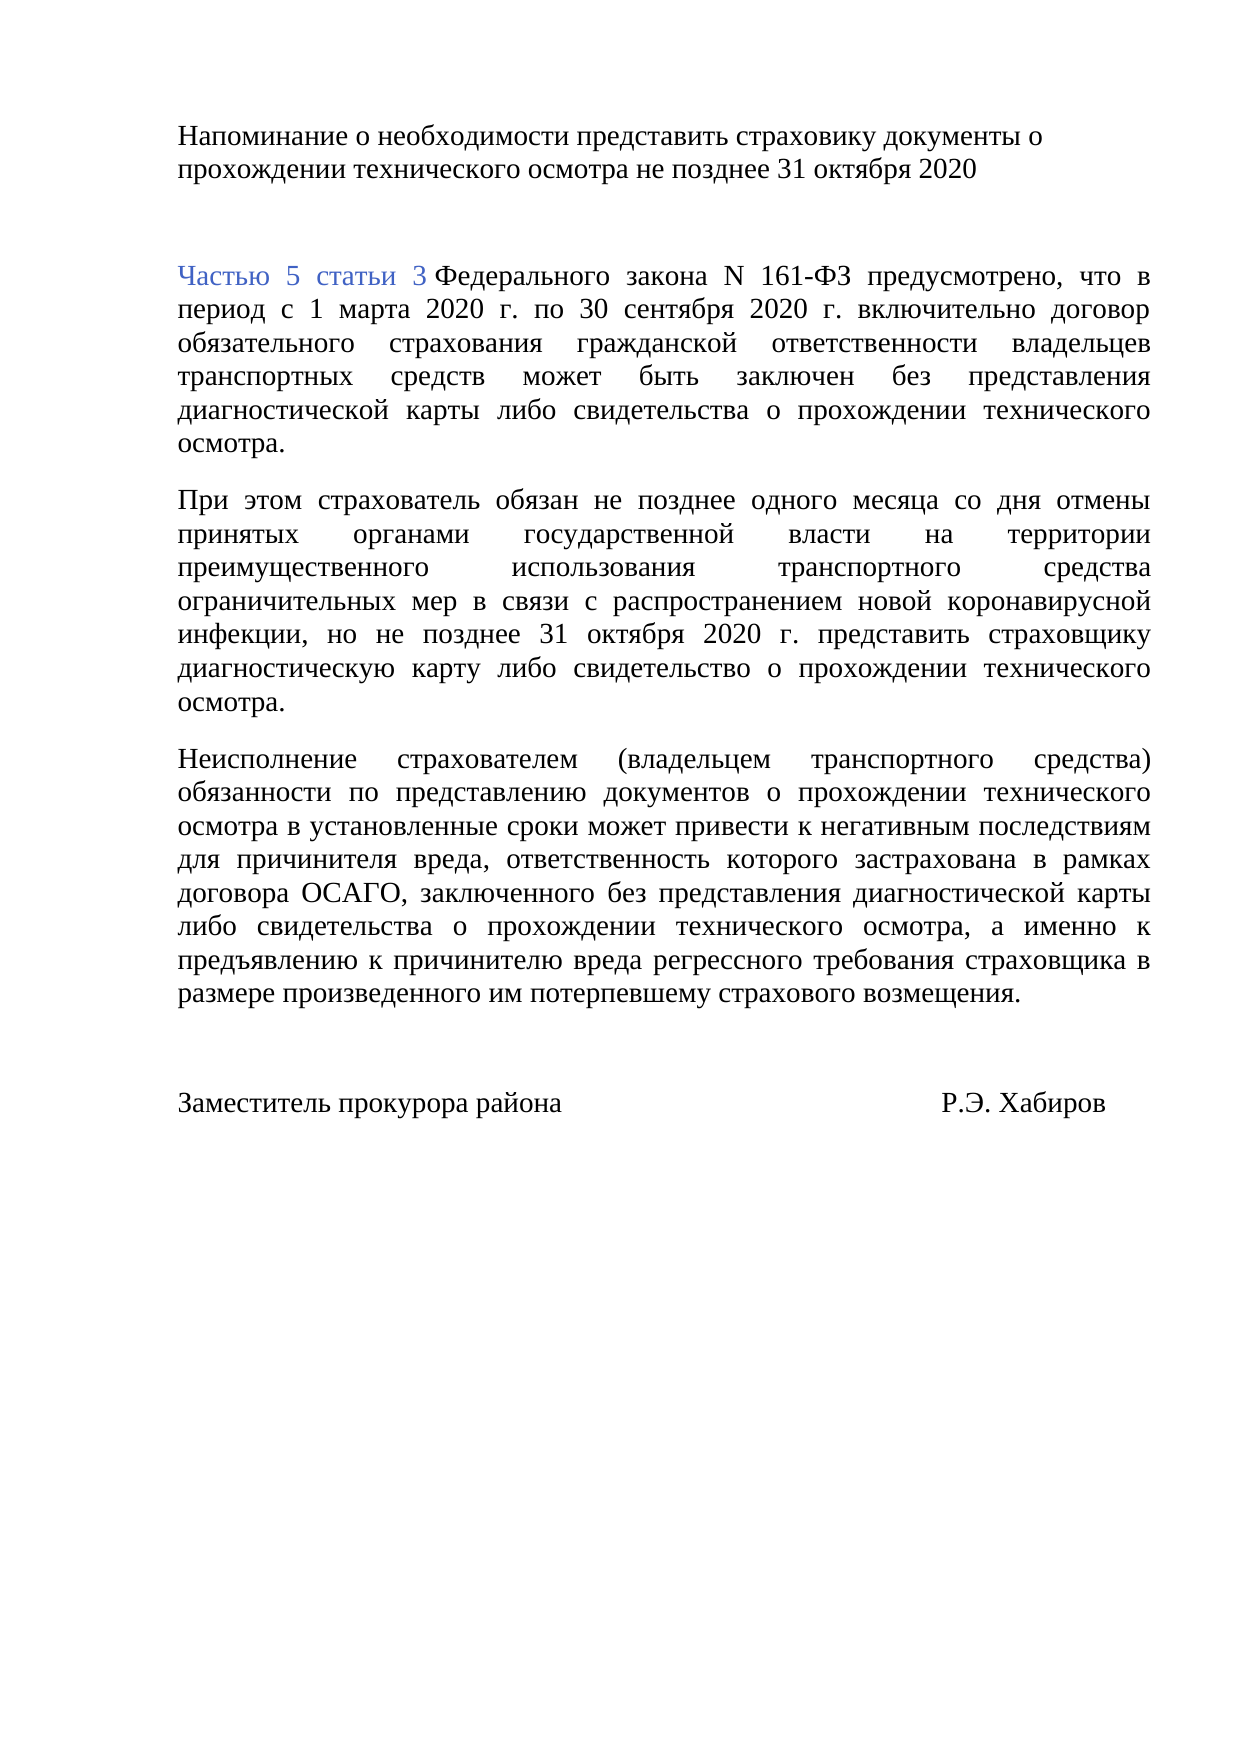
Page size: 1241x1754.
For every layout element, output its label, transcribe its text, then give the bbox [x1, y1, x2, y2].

text Неисполнение страхователем (владельцем транспортного средства) обязанности по представлению документов о прохождении технического осмотра в установленные сроки может привести к негативным последствиям для причинителя вреда, ответственность которого застрахована в рамках договора ОСАГО, заключенного без представления диагностической карты либо свидетельства о прохождении технического осмотра, а именно к предъявлению к причинителю вреда регрессного требования страховщика в размере произведенного им потерпевшему страхового возмещения. [177, 741, 1152, 1009]
text Напоминание о необходимости представить страховику документы о прохождении технического осмотра не позднее 31 октября 2020 [177, 118, 1152, 185]
text Заместитель прокурора района Р.Э. Хабиров [177, 1085, 1152, 1119]
text Частью 5 статьи 3 Федерального закона N 161-ФЗ предусмотрено, что в период с 1 марта 2020 г. по 30 сентября 2020 г. включительно договор обязательного страхования гражданской ответственности владельцев транспортных средств может быть заключен без представления диагностической карты либо свидетельства о прохождении технического осмотра. [177, 258, 1152, 459]
text При этом страхователь обязан не позднее одного месяца со дня отмены принятых органами государственной власти на территории преимущественного использования транспортного средства ограничительных мер в связи с распространением новой коронавирусной инфекции, но не позднее 31 октября 2020 г. представить страховщику диагностическую карту либо свидетельство о прохождении технического осмотра. [177, 482, 1152, 717]
